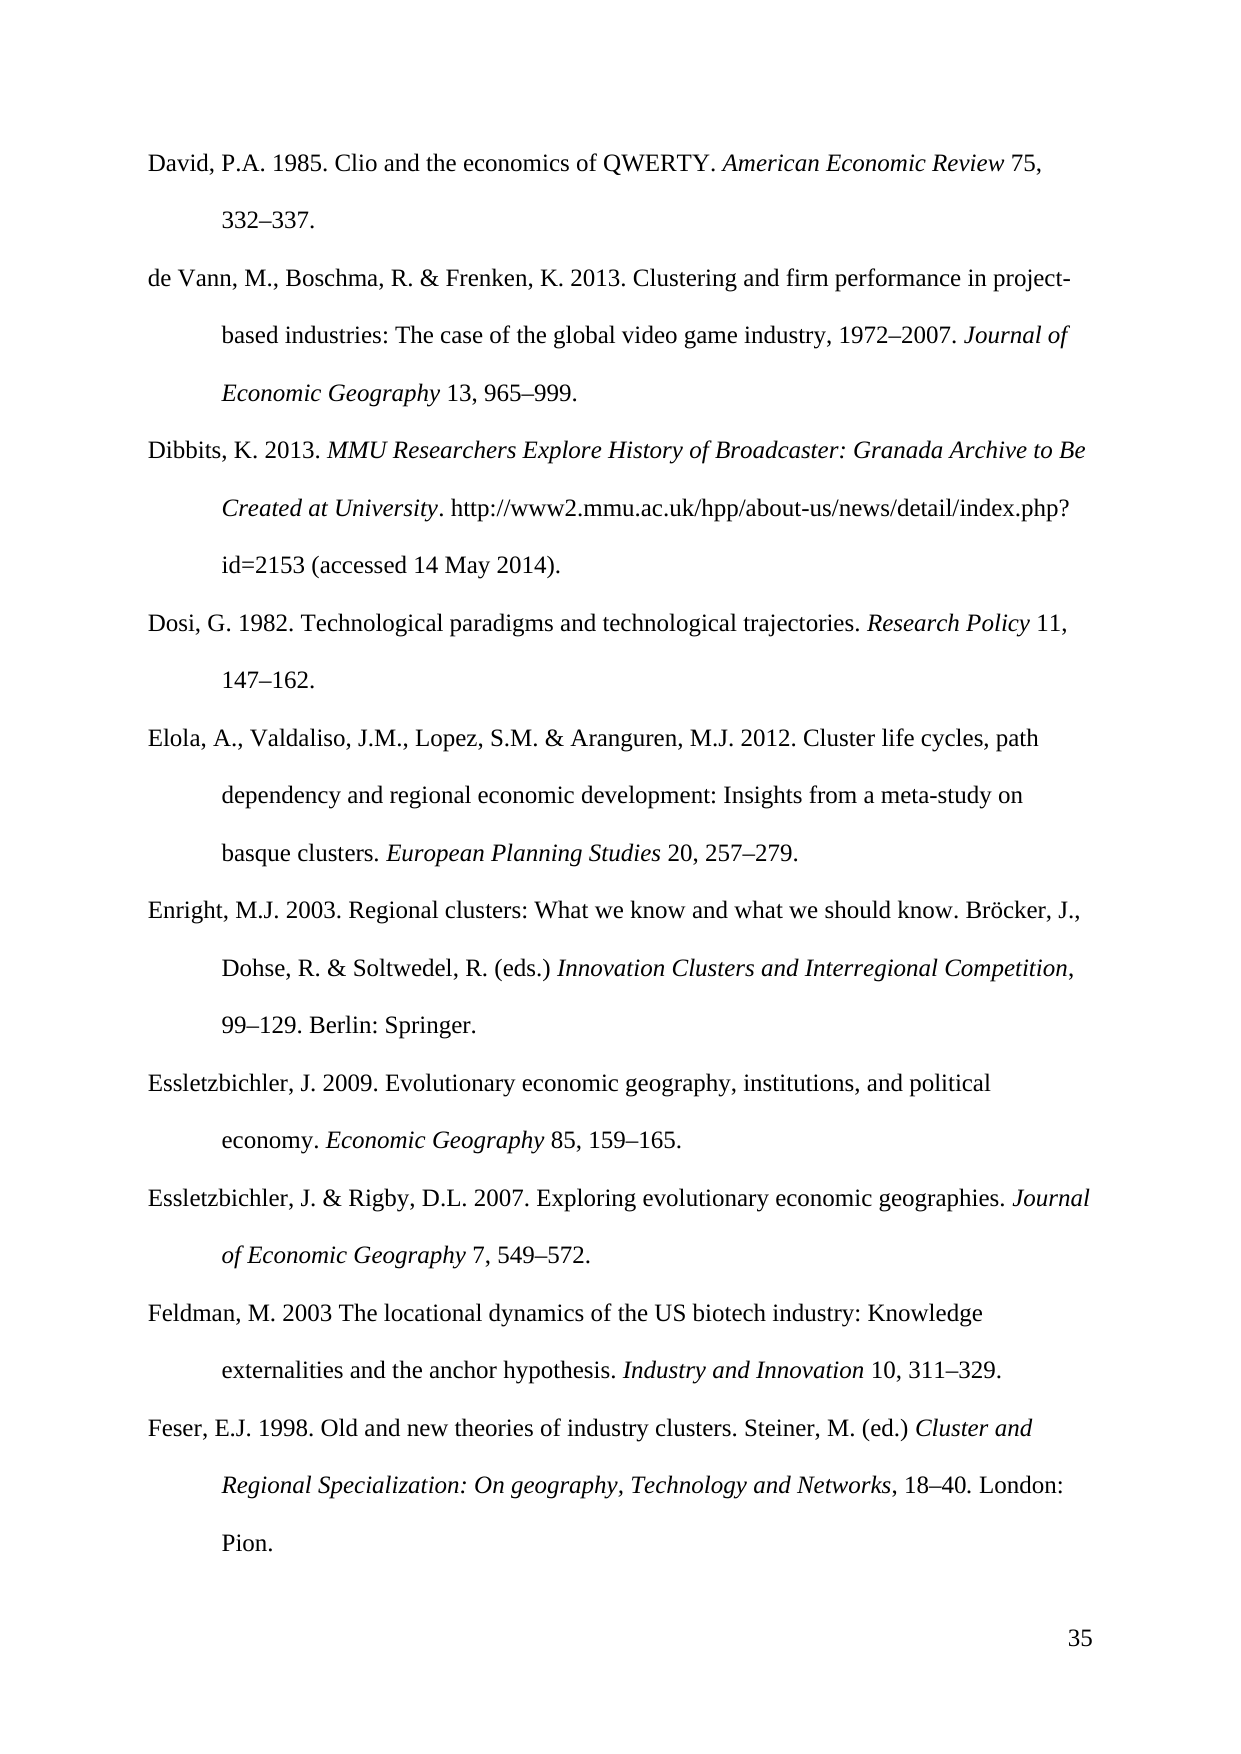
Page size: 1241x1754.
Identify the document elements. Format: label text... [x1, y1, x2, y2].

text Feldman, M. 2003 The locational dynamics of the US biotech industry: Knowledge externalities and the anchor hypothesis. Industry and Innovation 10, 311–329. [148, 1298, 1093, 1384]
text Feser, E.J. 1998. Old and new theories of industry clusters. Steiner, M. (ed.) Cluster and Regional Specialization: On geography, Technology and Networks, 18–40. London: Pion. [148, 1413, 1093, 1556]
text Dibbits, K. 2013. MMU Researchers Explore History of Broadcaster: Granada Archive to Be Created at University. http://www2.mmu.ac.uk/hpp/about-us/news/detail/index.php?id=2153 (accessed 14 May 2014). [148, 435, 1093, 579]
text Essletzbichler, J. & Rigby, D.L. 2007. Exploring evolutionary economic geographies. Journal of Economic Geography 7, 549–572. [148, 1183, 1093, 1269]
text Elola, A., Valdaliso, J.M., Lopez, S.M. & Aranguren, M.J. 2012. Cluster life cycles, path dependency and regional economic development: Insights from a meta-study on basque clusters. European Planning Studies 20, 257–279. [148, 723, 1093, 866]
text Dosi, G. 1982. Technological paradigms and technological trajectories. Research Policy 11, 147–162. [148, 608, 1093, 694]
text David, P.A. 1985. Clio and the economics of QWERTY. American Economic Review 75, 332–337. [148, 148, 1093, 234]
text de Vann, M., Boschma, R. & Frenken, K. 2013. Clustering and firm performance in project-based industries: The case of the global video game industry, 1972–2007. Journal of Economic Geography 13, 965–999. [148, 263, 1093, 406]
text Enright, M.J. 2003. Regional clusters: What we know and what we should know. Bröcker, J., Dohse, R. & Soltwedel, R. (eds.) Innovation Clusters and Interregional Competition, 99–129. Berlin: Springer. [148, 895, 1093, 1039]
text Essletzbichler, J. 2009. Evolutionary economic geography, institutions, and political economy. Economic Geography 85, 159–165. [148, 1068, 1093, 1154]
